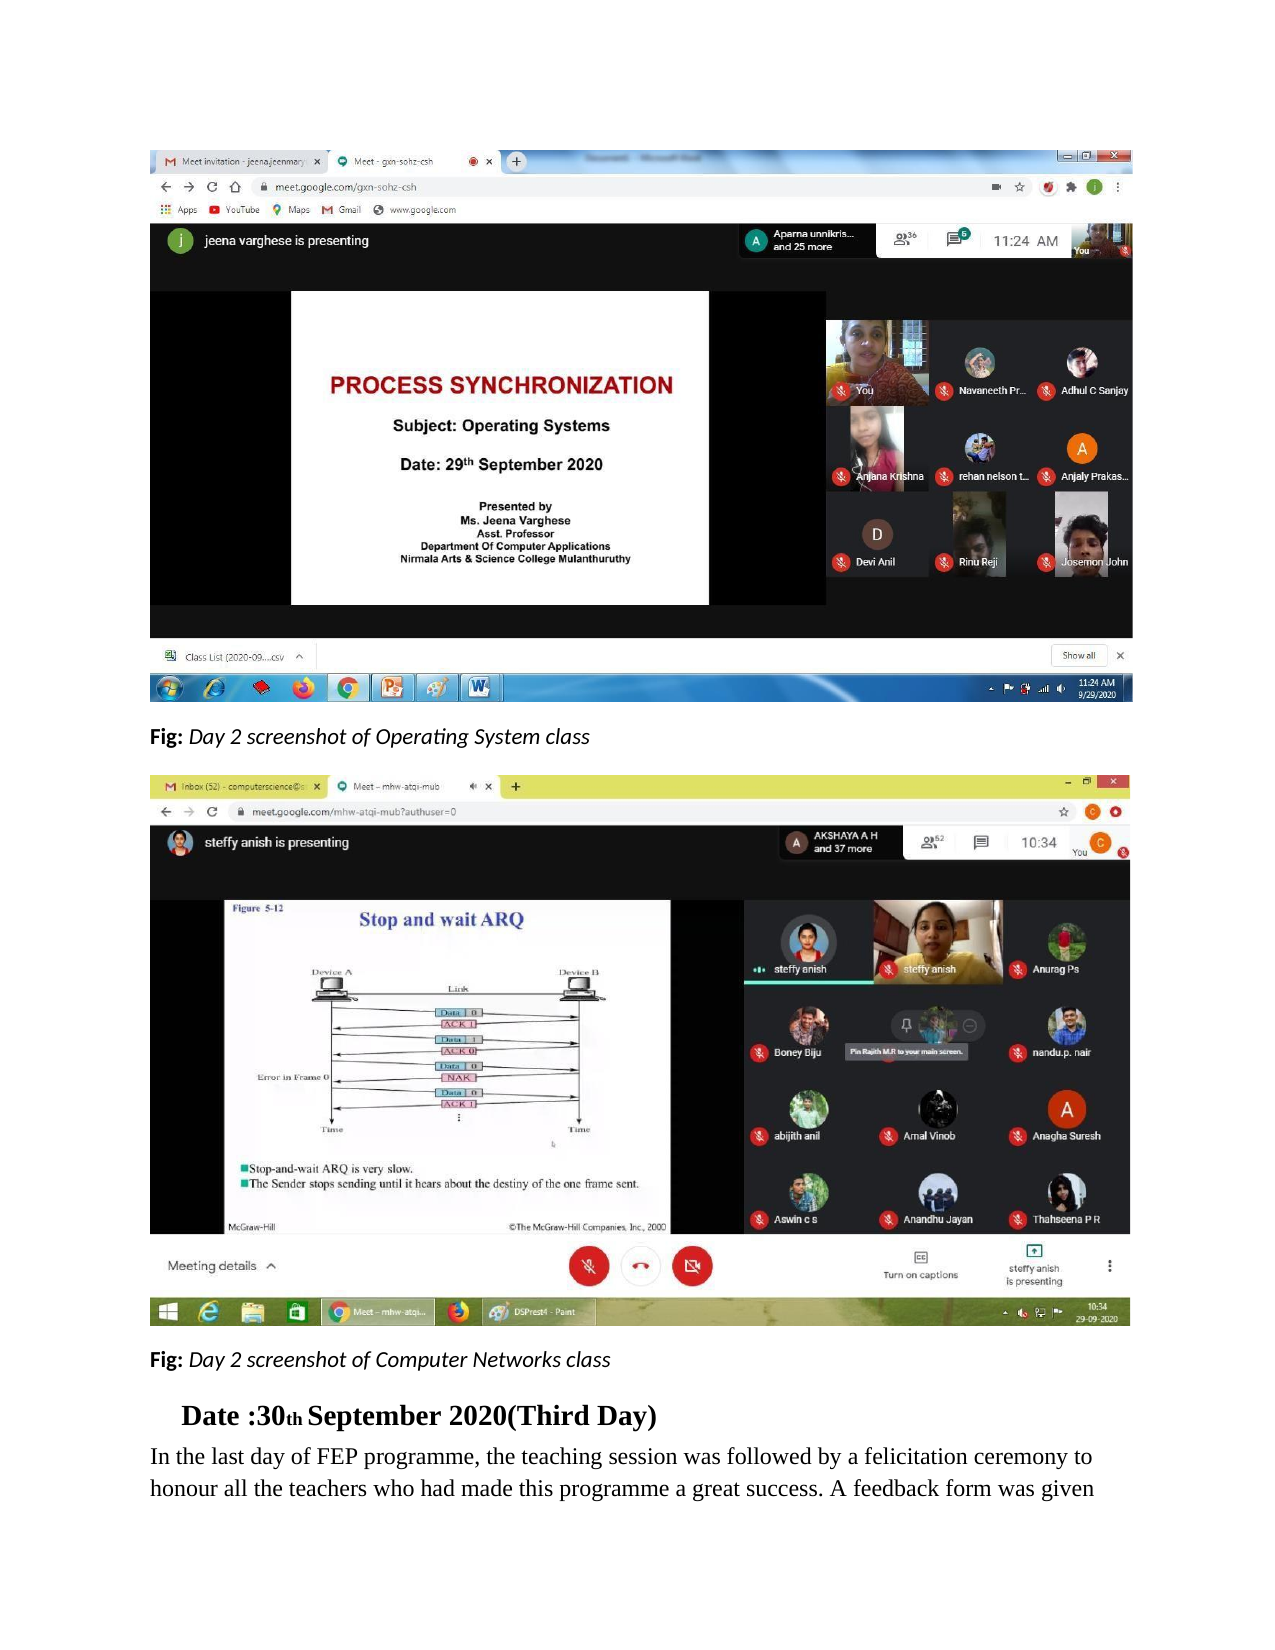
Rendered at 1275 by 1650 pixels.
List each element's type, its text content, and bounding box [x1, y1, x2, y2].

text In the last day of FEP programme, the teaching session was followed by a felicitation ceremony to honour all the teachers who had made this programme a great success. A feedback form was given [150, 1442, 1125, 1502]
text Fig: Day 2 screenshot of Operating System class [150, 722, 1210, 750]
picture [150, 775, 1131, 1326]
picture [150, 150, 1133, 702]
subtitle Date :30th September 2020(Third Day) [150, 1398, 1210, 1431]
